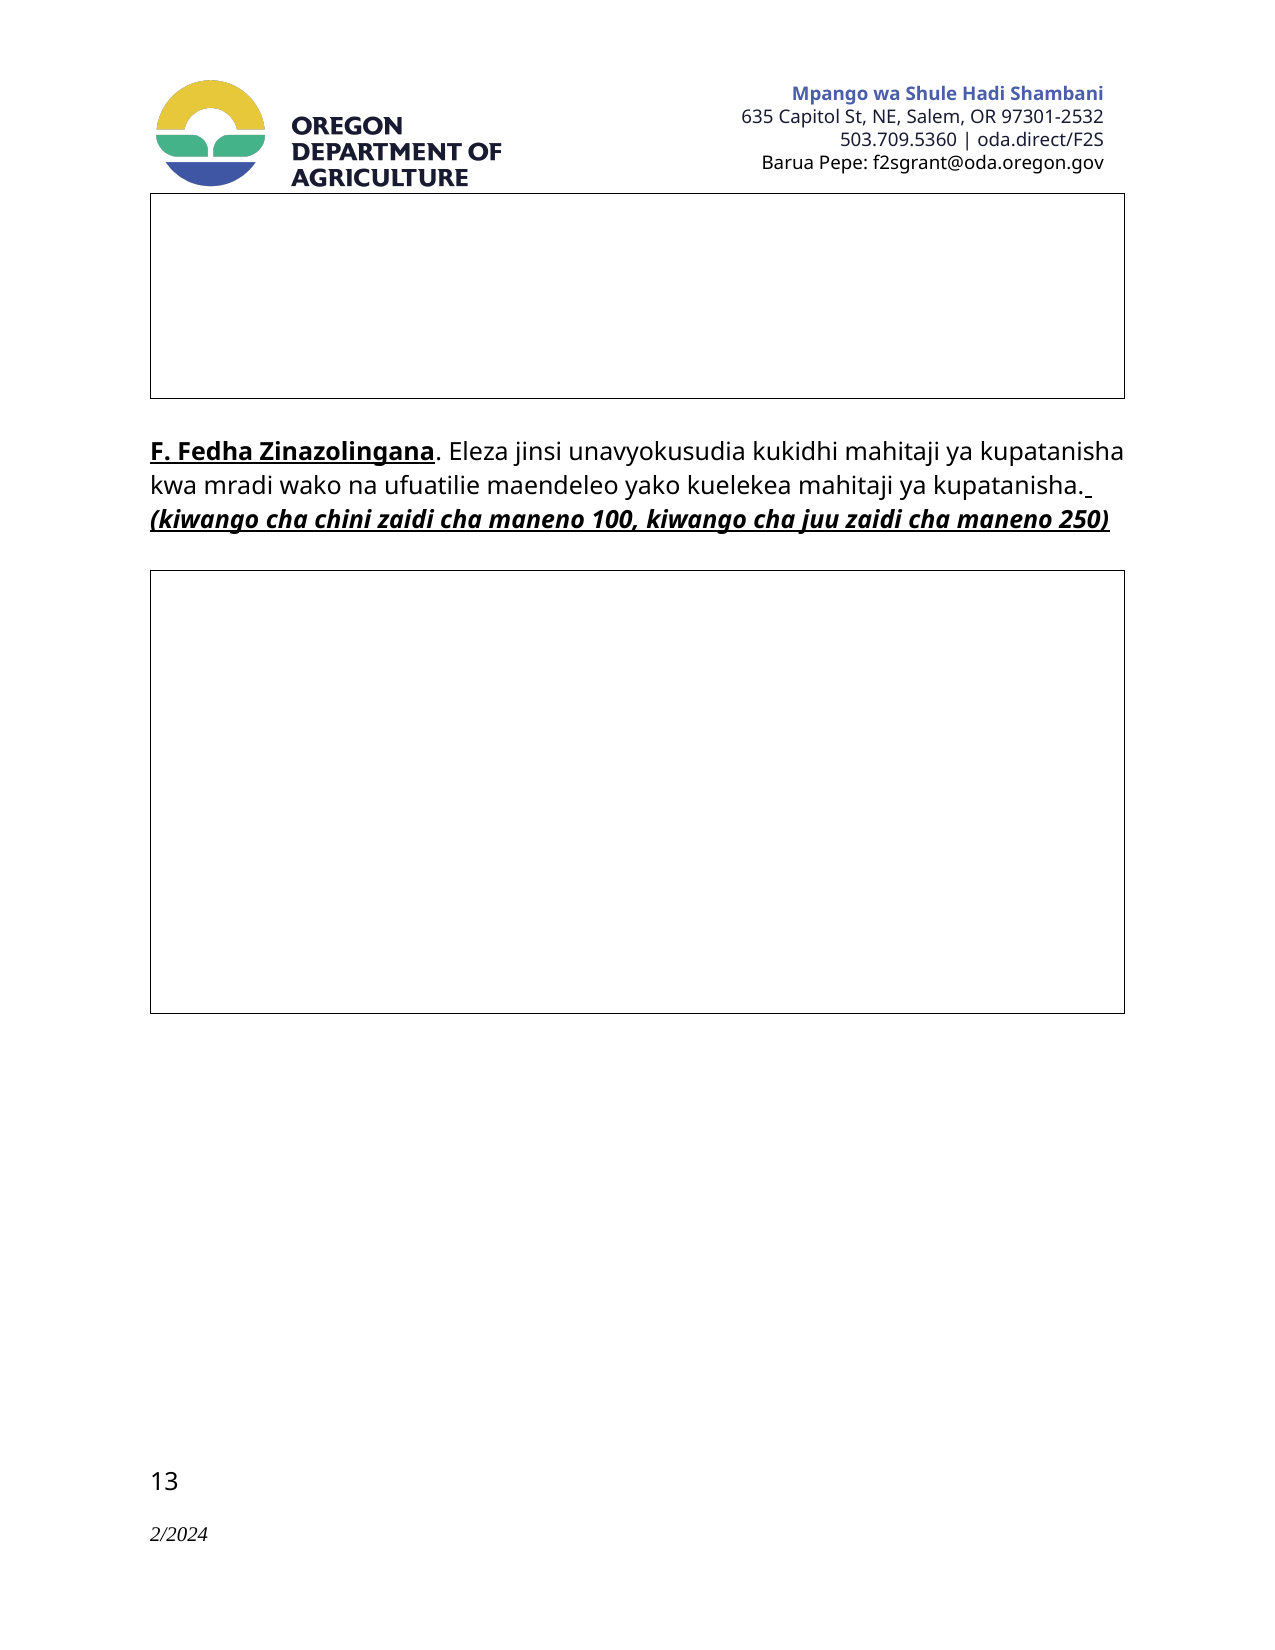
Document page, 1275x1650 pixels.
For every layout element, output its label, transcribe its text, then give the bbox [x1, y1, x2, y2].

picture [150, 75, 504, 193]
table_header [151, 194, 1124, 398]
text F. Fedha Zinazolingana. Eleza jinsi unavyokusudia kukidhi mahitaji ya kupatanisha kwa mradi wako na ufuatilie maendeleo yako kuelekea mahitaji ya kupatanisha. (kiwango cha chini zaidi cha maneno 100, kiwango cha juu zaidi cha maneno 250) [150, 433, 1125, 535]
table_header [151, 571, 1124, 1013]
